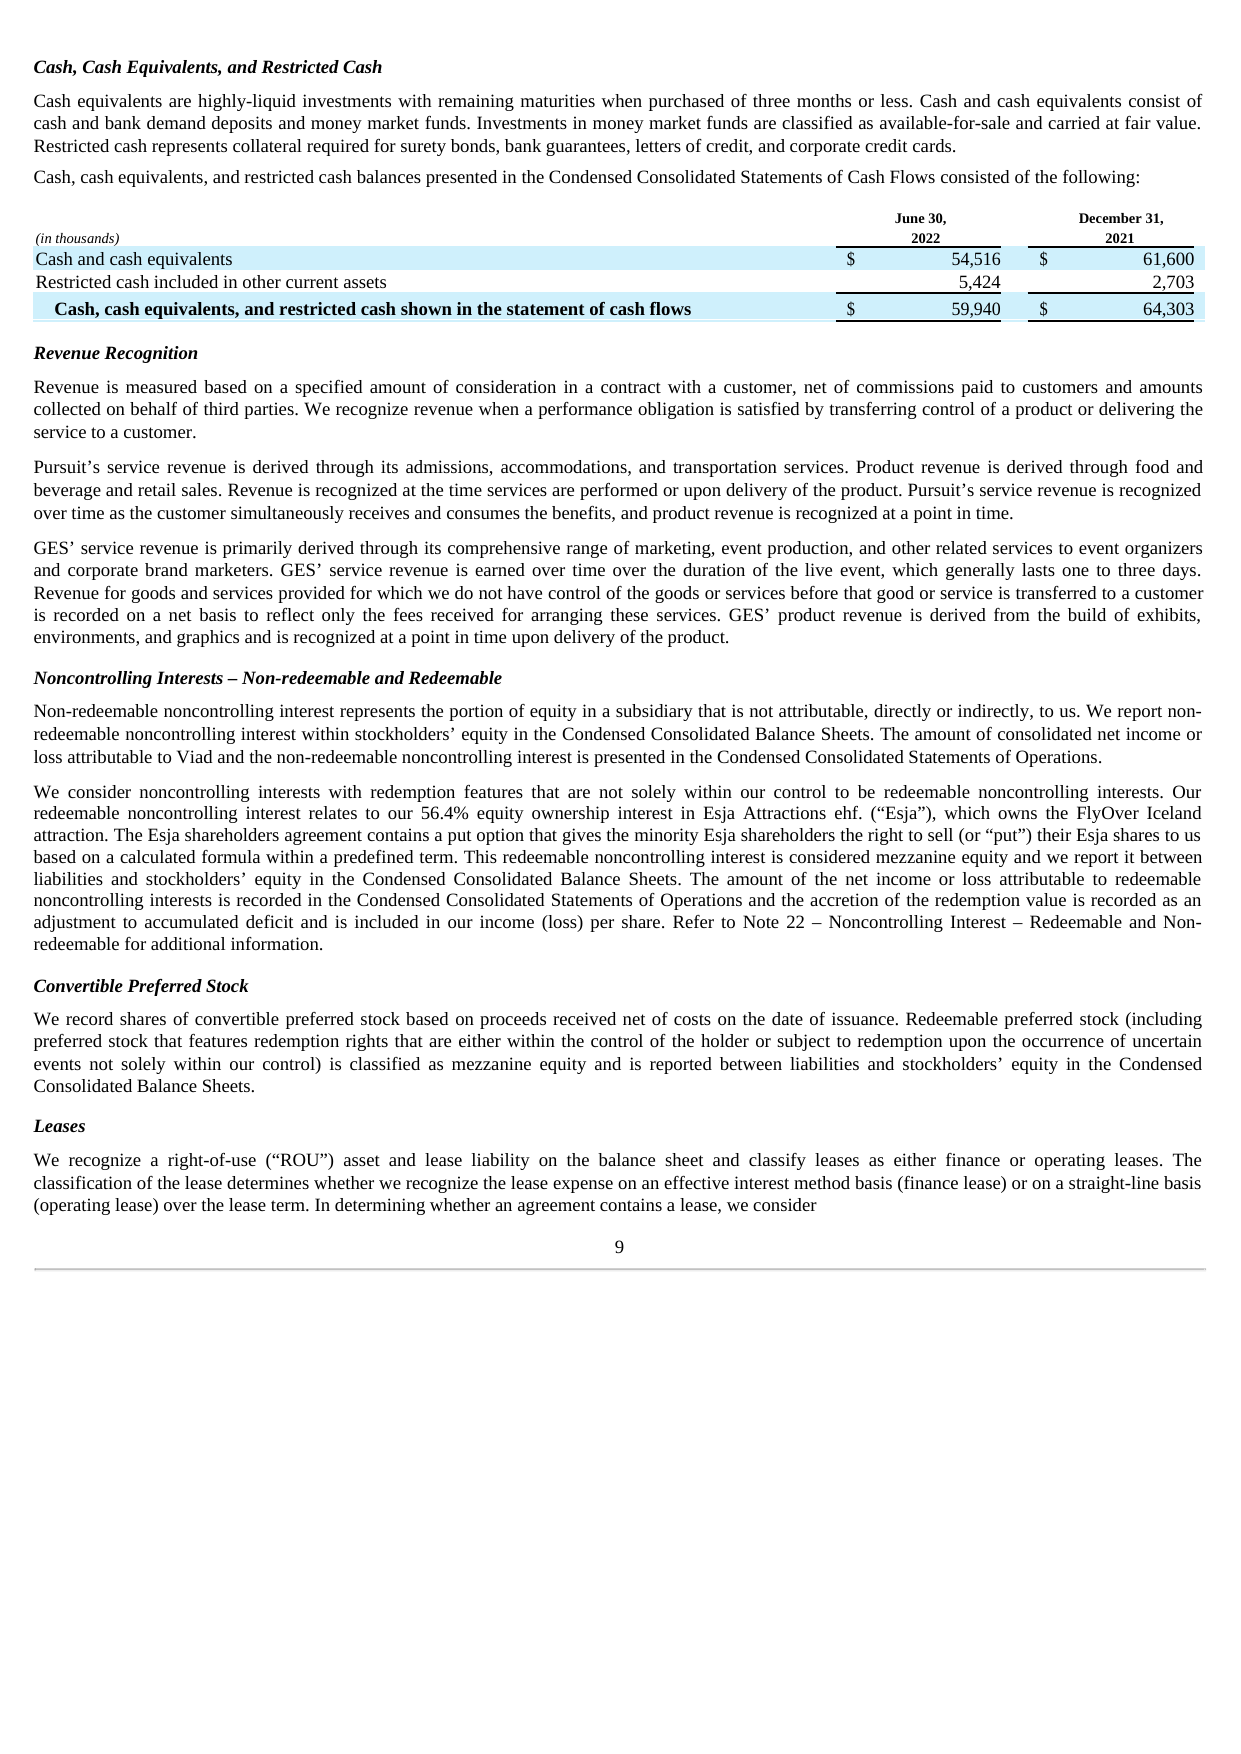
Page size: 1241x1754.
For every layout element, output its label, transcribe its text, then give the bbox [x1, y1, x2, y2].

text Cash, Cash Equivalents, and Restricted Cash [33, 56, 1205, 77]
text We consider noncontrolling interests with redemption features that are not solely within our control to be redeemable noncontrolling interests. Our redeemable noncontrolling interest relates to our 56.4% equity ownership interest in Esja Attractions ehf. (“Esja”), which owns the FlyOver Iceland attraction. The Esja shareholders agreement contains a put option that gives the minority Esja shareholders the right to sell (or “put”) their Esja shares to us based on a calculated formula within a predefined term. This redeemable noncontrolling interest is considered mezzanine equity and we report it between liabilities and stockholders’ equity in the Condensed Consolidated Balance Sheets. The amount of the net income or loss attributable to redeemable noncontrolling interests is recorded in the Condensed Consolidated Statements of Operations and the accretion of the redemption value is recorded as an adjustment to accumulated deficit and is included in our income (loss) per share. Refer to Note 22 – Noncontrolling Interest – Redeemable and Non-redeemable for additional information. [33, 781, 1205, 954]
text Revenue is measured based on a specified amount of consideration in a contract with a customer, net of commissions paid to customers and amounts collected on behalf of third parties. We recognize revenue when a performance obligation is satisfied by transferring control of a product or delivering the service to a customer. [33, 376, 1205, 442]
text Non-redeemable noncontrolling interest represents the portion of equity in a subsidiary that is not attributable, directly or indirectly, to us. We report non-redeemable noncontrolling interest within stockholders’ equity in the Condensed Consolidated Balance Sheets. The amount of consolidated net income or loss attributable to Viad and the non-redeemable noncontrolling interest is presented in the Condensed Consolidated Statements of Operations. [33, 699, 1205, 767]
text Pursuit’s service revenue is derived through its admissions, accommodations, and transportation services. Product revenue is derived through food and beverage and retail sales. Revenue is recognized at the time services are performed or upon delivery of the product. Pursuit’s service revenue is recognized over time as the customer simultaneously receives and consumes the benefits, and product revenue is recognized at a point in time. [33, 456, 1205, 523]
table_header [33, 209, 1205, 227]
picture [32, 1265, 1207, 1273]
text We record shares of convertible preferred stock based on proceeds received net of costs on the date of issuance. Redeemable preferred stock (including preferred stock that features redemption rights that are either within the control of the holder or subject to redemption upon the occurrence of uncertain events not solely within our control) is classified as mezzanine equity and is reported between liabilities and stockholders’ equity in the Condensed Consolidated Balance Sheets. [33, 1008, 1205, 1096]
text Leases [33, 1115, 1205, 1137]
text Cash, cash equivalents, and restricted cash balances presented in the Condensed Consolidated Statements of Cash Flows consisted of the following: [33, 166, 1205, 187]
text 9 [33, 1236, 1205, 1258]
text GES’ service revenue is primarily derived through its comprehensive range of marketing, event production, and other related services to event organizers and corporate brand marketers. GES’ service revenue is earned over time over the duration of the live event, which generally lasts one to three days. Revenue for goods and services provided for which we do not have control of the goods or services before that good or service is transferred to a customer is recorded on a net basis to reflect only the fees received for arranging these services. GES’ product revenue is derived from the build of exhibits, environments, and graphics and is recognized at a point in time upon delivery of the product. [33, 537, 1205, 648]
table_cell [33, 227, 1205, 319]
text Noncontrolling Interests – Non-redeemable and Redeemable [33, 667, 1205, 688]
text Convertible Preferred Stock [33, 975, 1205, 996]
text Revenue Recognition [33, 342, 1205, 363]
text We recognize a right-of-use (“ROU”) asset and lease liability on the balance sheet and classify leases as either finance or operating leases. The classification of the lease determines whether we recognize the lease expense on an effective interest method basis (finance lease) or on a straight-line basis (operating lease) over the lease term. In determining whether an agreement contains a lease, we consider [33, 1149, 1205, 1216]
text Cash equivalents are highly-liquid investments with remaining maturities when purchased of three months or less. Cash and cash equivalents consist of cash and bank demand deposits and money market funds. Investments in money market funds are classified as available-for-sale and carried at fair value. Restricted cash represents collateral required for surety bonds, bank guarantees, letters of credit, and corporate credit cards. [33, 90, 1205, 156]
